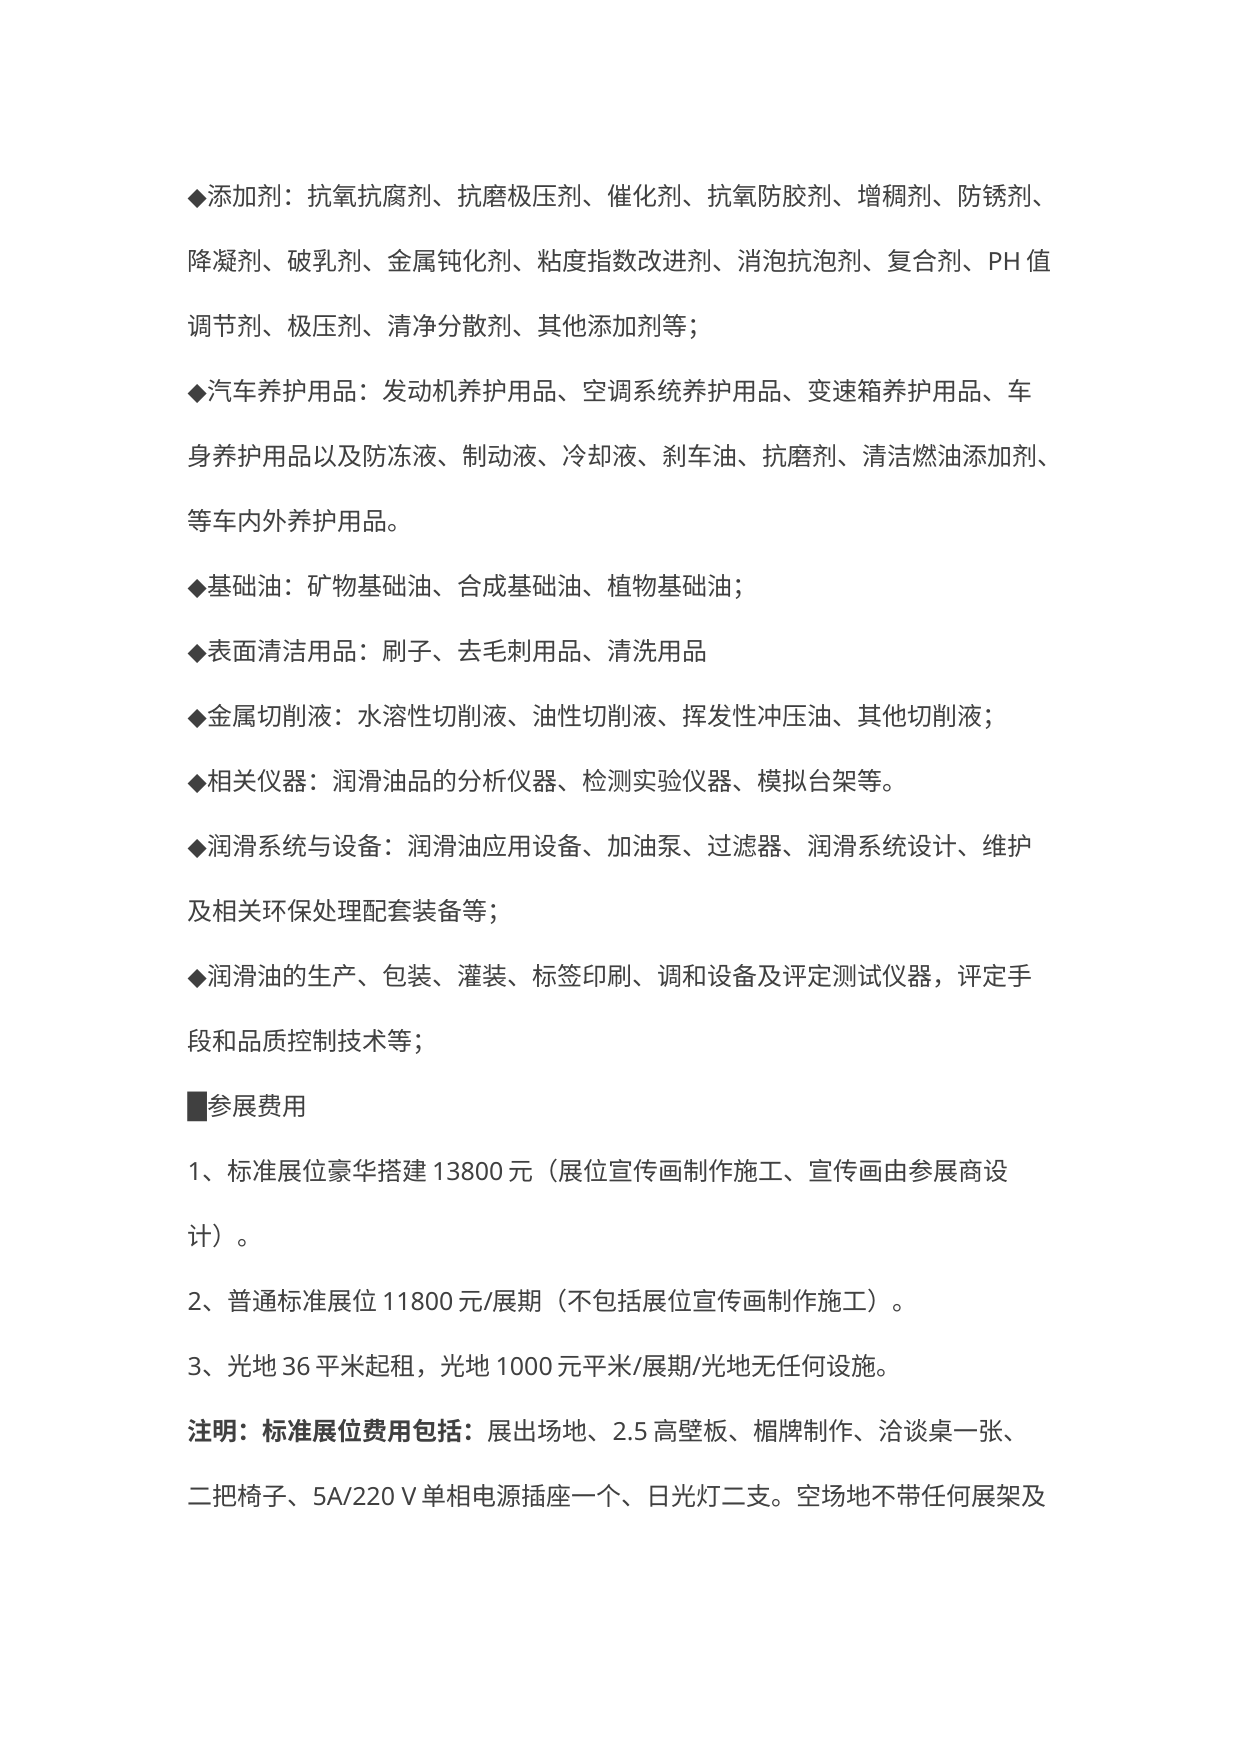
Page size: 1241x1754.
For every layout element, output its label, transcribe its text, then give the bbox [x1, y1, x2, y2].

text ◆添加剂：抗氧抗腐剂、抗磨极压剂、催化剂、抗氧防胶剂、增稠剂、防锈剂、降凝剂、破乳剂、金属钝化剂、粘度指数改进剂、消泡抗泡剂、复合剂、PH值调节剂、极压剂、清净分散剂、其他添加剂等； [187, 162, 1053, 198]
text ◆相关仪器：润滑油品的分析仪器、检测实验仪器、模拟台架等。 [187, 747, 1053, 812]
text ◆金属切削液：水溶性切削液、油性切削液、挥发性冲压油、其他切削液； [187, 682, 1053, 747]
text █参展费用 [187, 1072, 1053, 1137]
text 2、普通标准展位11800元/展期（不包括展位宣传画制作施工）。 [187, 1267, 1053, 1332]
text ◆润滑系统与设备：润滑油应用设备、加油泵、过滤器、润滑系统设计、维护及相关环保处理配套装备等； [187, 812, 1053, 942]
text 1、标准展位豪华搭建13800元（展位宣传画制作施工、宣传画由参展商设计）。 [187, 1137, 1053, 1267]
text ◆基础油：矿物基础油、合成基础油、植物基础油； [187, 552, 1053, 617]
text ◆汽车养护用品：发动机养护用品、空调系统养护用品、变速箱养护用品、车身养护用品以及防冻液、制动液、冷却液、刹车油、抗磨剂、清洁燃油添加剂、等车内外养护用品。 [187, 357, 1053, 552]
text ◆润滑油的生产、包装、灌装、标签印刷、调和设备及评定测试仪器，评定手段和品质控制技术等； [187, 942, 1053, 1072]
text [187, 1397, 1053, 1527]
text 3、光地36平米起租，光地1000元平米/展期/光地无任何设施。 [187, 1332, 1053, 1397]
text ◆添加剂：抗氧抗腐剂、抗磨极压剂、催化剂、抗氧防胶剂、增稠剂、防锈剂、降凝剂、破乳剂、金属钝化剂、粘度指数改进剂、消泡抗泡剂、复合剂、PH值调节剂、极压剂、清净分散剂、其他添加剂等； [187, 199, 1053, 357]
text ◆表面清洁用品：刷子、去毛刺用品、清洗用品 [187, 617, 1053, 682]
